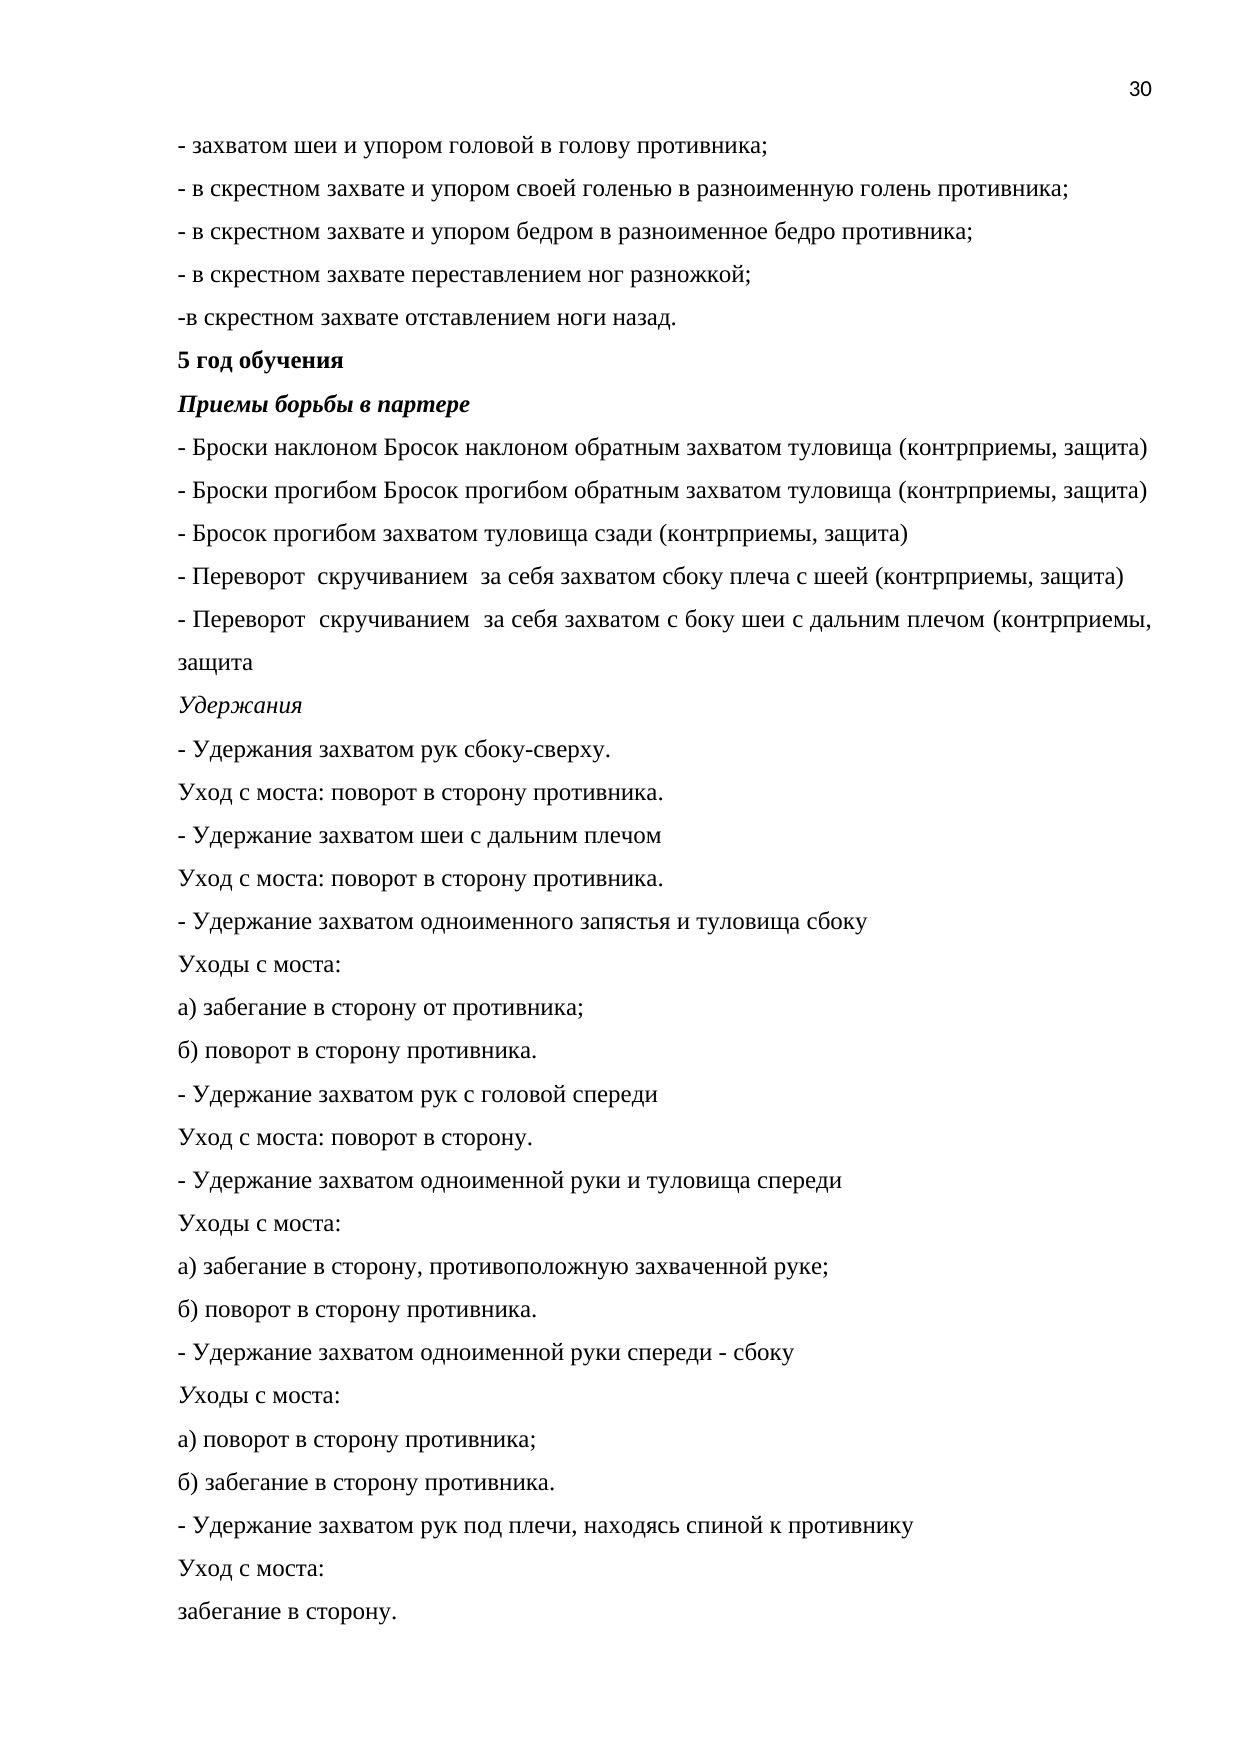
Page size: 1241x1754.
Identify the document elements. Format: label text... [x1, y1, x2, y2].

text - Удержание захватом одноименной руки спереди - сбоку [177, 1337, 1152, 1366]
text - в скрестном захвате переставлением ног разножкой; [177, 259, 1152, 288]
text забегание в сторону. [177, 1596, 1152, 1625]
text - в скрестном захвате и упором бедром в разноименное бедро противника; [177, 216, 1152, 245]
text Уход с моста: [177, 1553, 1152, 1582]
text а) забегание в сторону, противоположную захваченной руке; [177, 1251, 1152, 1280]
text 5 год обучения [177, 346, 1152, 374]
text Уход с моста: поворот в сторону. [177, 1122, 1152, 1151]
text Уходы с моста: [177, 1381, 1152, 1409]
text а) поворот в сторону противника; [177, 1424, 1152, 1452]
text - Броски наклоном Бросок наклоном обратным захватом туловища (контрприемы, защита) [177, 432, 1152, 461]
text б) поворот в сторону противника. [177, 1036, 1152, 1064]
text Приемы борьбы в партере [177, 389, 1152, 417]
text - Переворот скручиванием за себя захватом сбоку плеча с шеей (контрприемы, защита) [177, 561, 1152, 590]
text б) забегание в сторону противника. [177, 1467, 1152, 1496]
text - Бросок прогибом захватом туловища сзади (контрприемы, защита) [177, 518, 1152, 547]
text - Удержание захватом рук под плечи, находясь спиной к противнику [177, 1510, 1152, 1539]
text Уход с моста: поворот в сторону противника. [177, 777, 1152, 806]
text а) забегание в сторону от противника; [177, 992, 1152, 1021]
text б) поворот в сторону противника. [177, 1294, 1152, 1323]
text - Удержание захватом одноименной руки и туловища спереди [177, 1165, 1152, 1194]
text Уходы с моста: [177, 949, 1152, 978]
text -в скрестном захвате отставлением ноги назад. [177, 302, 1152, 331]
text - Удержание захватом одноименного запястья и туловища сбоку [177, 906, 1152, 935]
text Удержания [177, 691, 1152, 719]
text - в скрестном захвате и упором своей голенью в разноименную голень противника; [177, 173, 1152, 202]
text - Удержание захватом шеи с дальним плечом [177, 820, 1152, 849]
text Уход с моста: поворот в сторону противника. [177, 863, 1152, 892]
text - Броски прогибом Бросок прогибом обратным захватом туловища (контрприемы, защита) [177, 475, 1152, 504]
text - Удержания захватом рук сбоку-сверху. [177, 734, 1152, 762]
text - Переворот скручиванием за себя захватом с боку шеи с дальним плечом (контрприемы, защита [177, 604, 1152, 676]
text Уходы с моста: [177, 1208, 1152, 1237]
text - захватом шеи и упором головой в голову противника; [177, 130, 1152, 159]
text - Удержание захватом рук с головой спереди [177, 1079, 1152, 1107]
